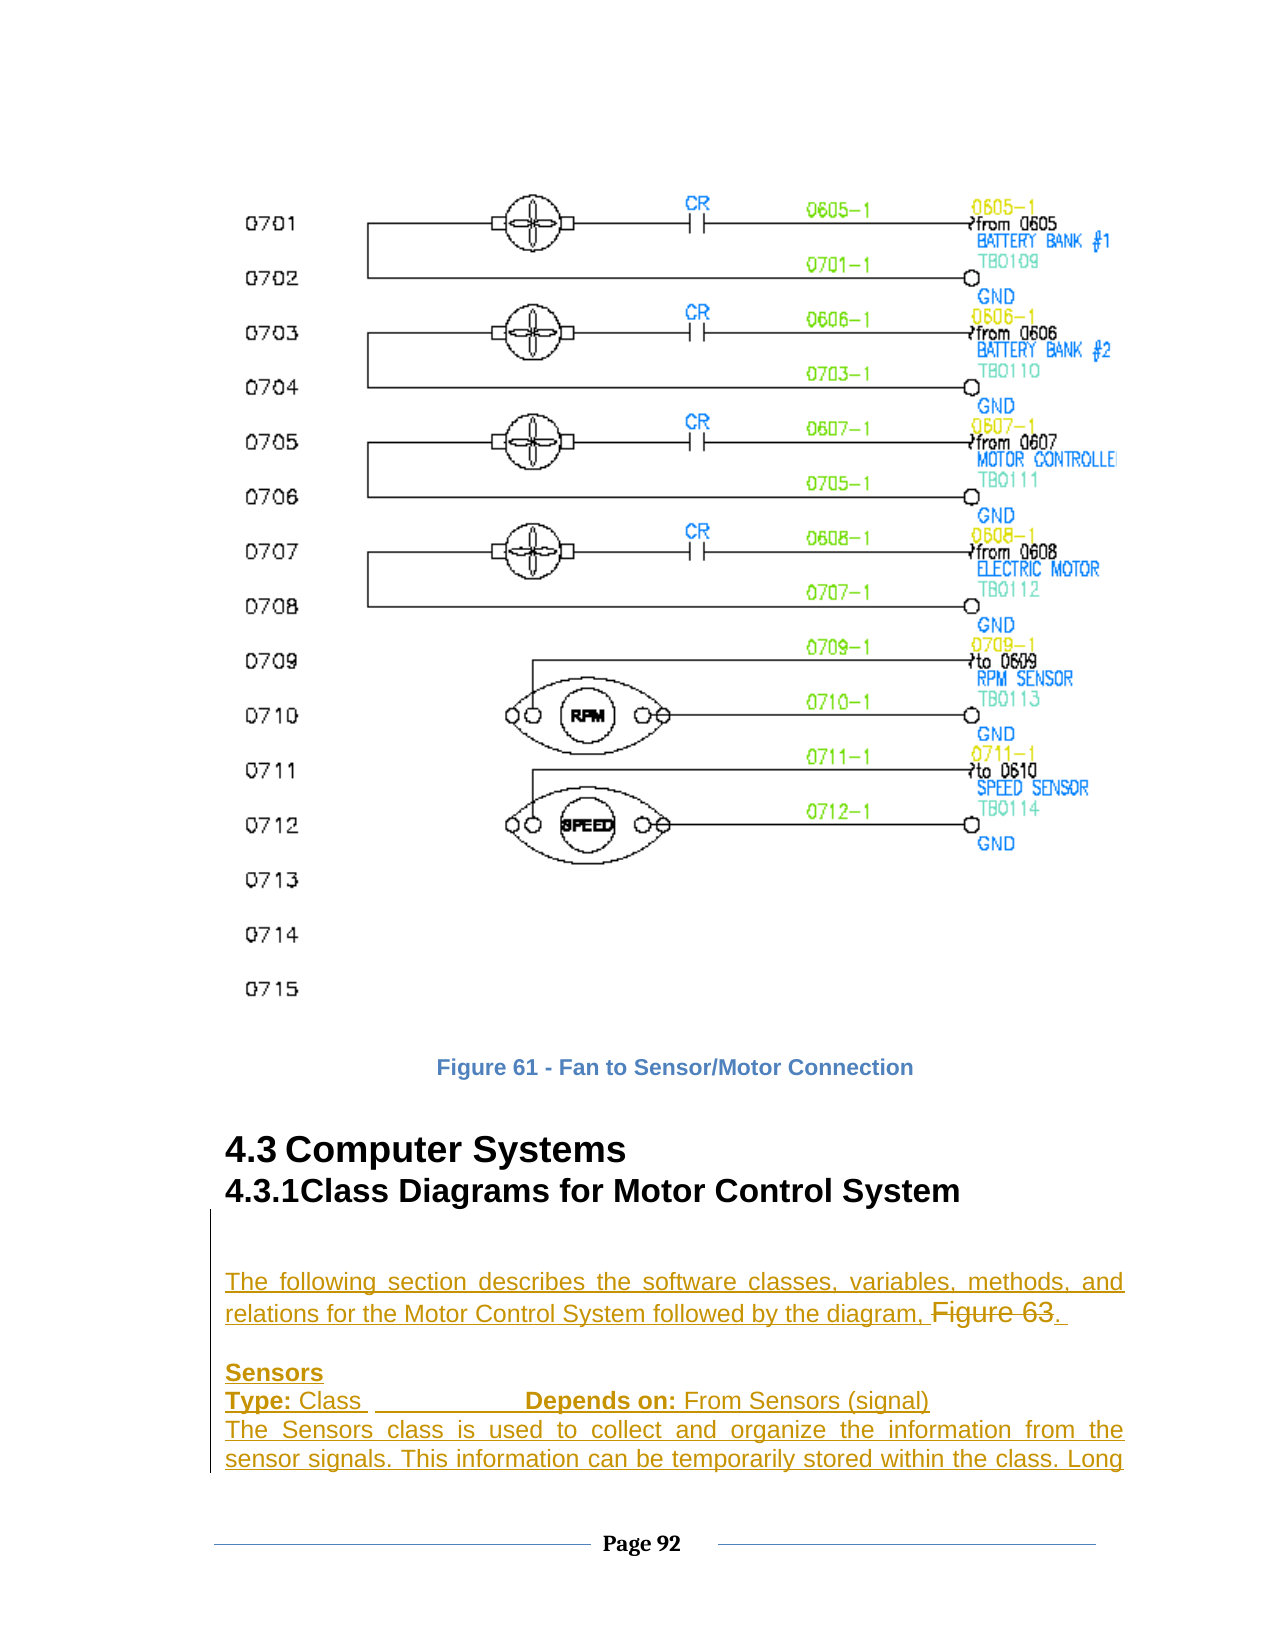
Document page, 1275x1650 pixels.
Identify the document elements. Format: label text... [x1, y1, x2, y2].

text Figure 61 - Fan to Sensor/Motor Connection [225, 1054, 1125, 1080]
list Class Diagrams for Motor Control System [225, 1171, 1125, 1209]
list Computer Systems [225, 1127, 1125, 1171]
